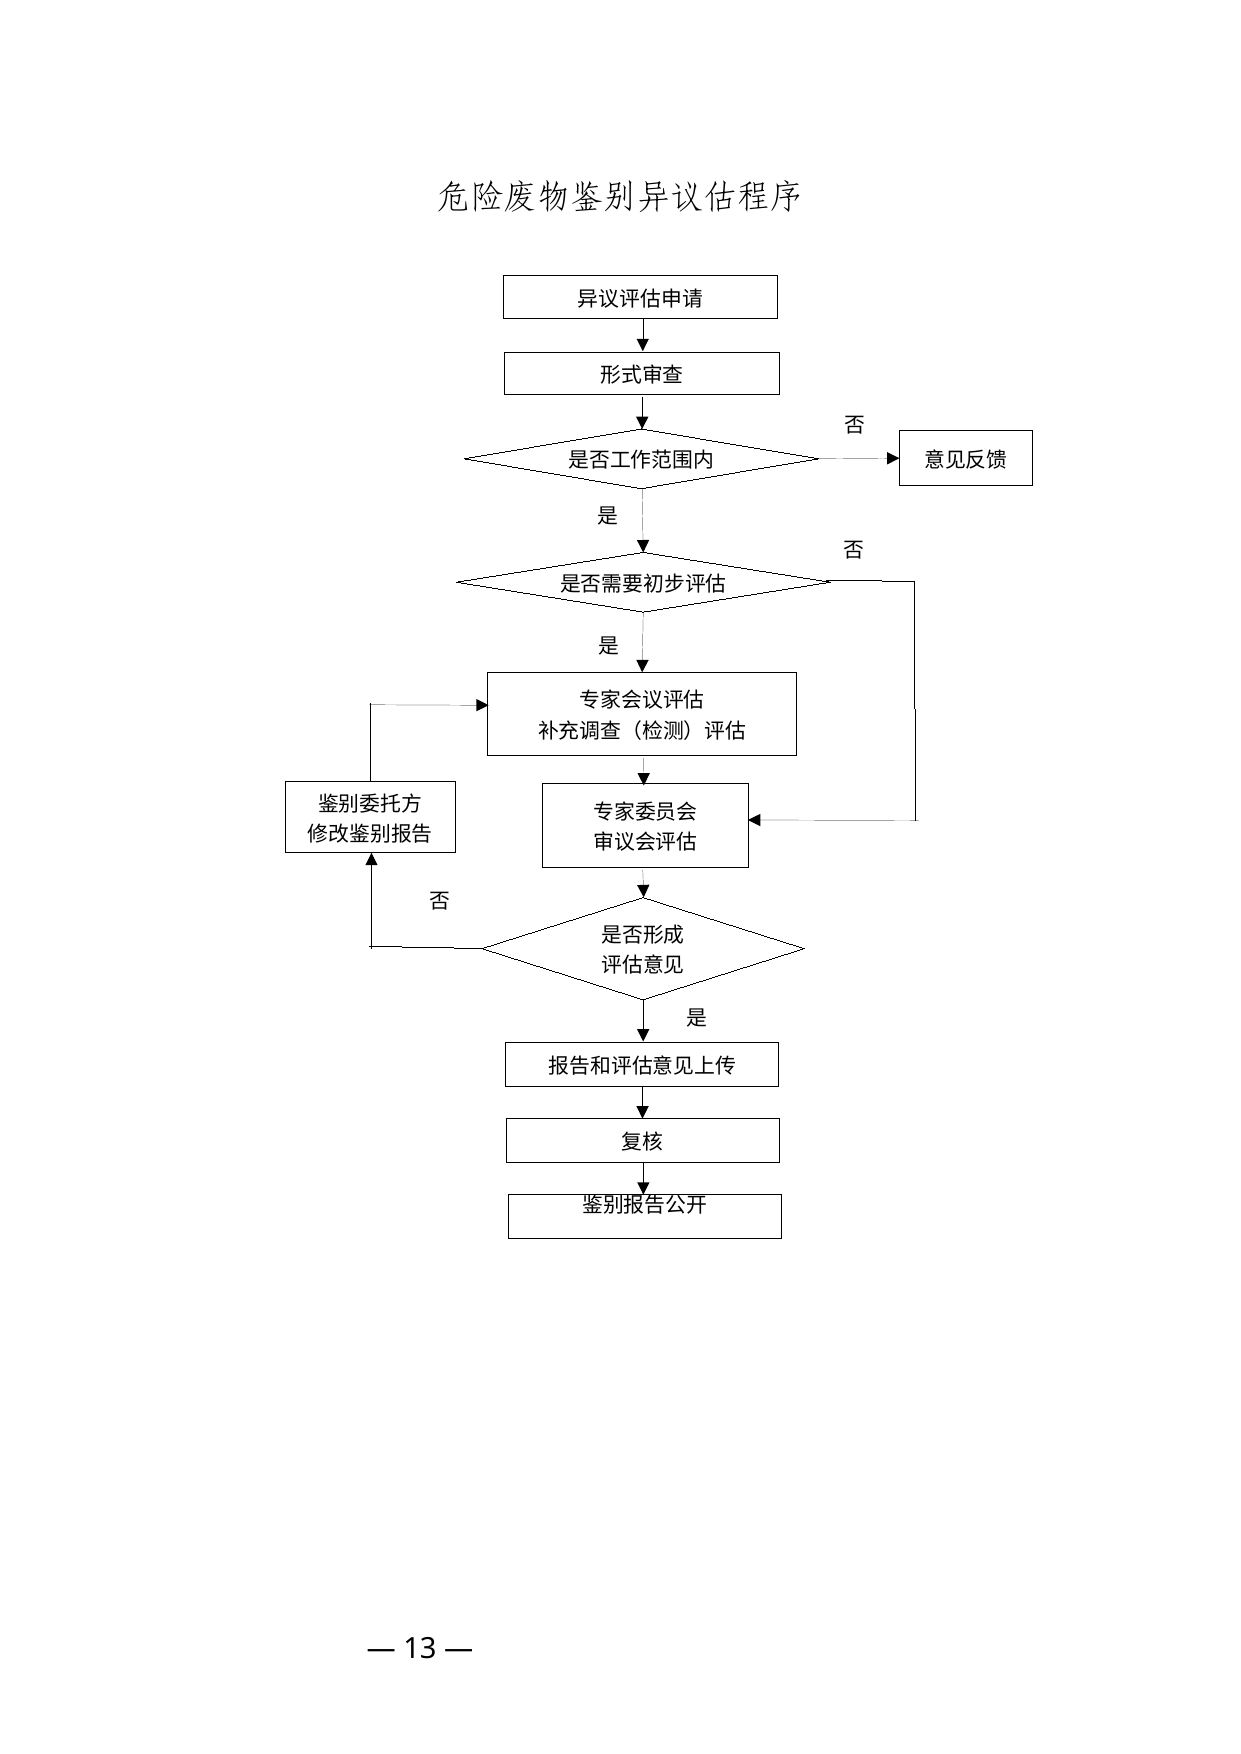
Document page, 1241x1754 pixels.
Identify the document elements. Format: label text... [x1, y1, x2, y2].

text 危险废物鉴别异议估程序 [187, 162, 1053, 227]
